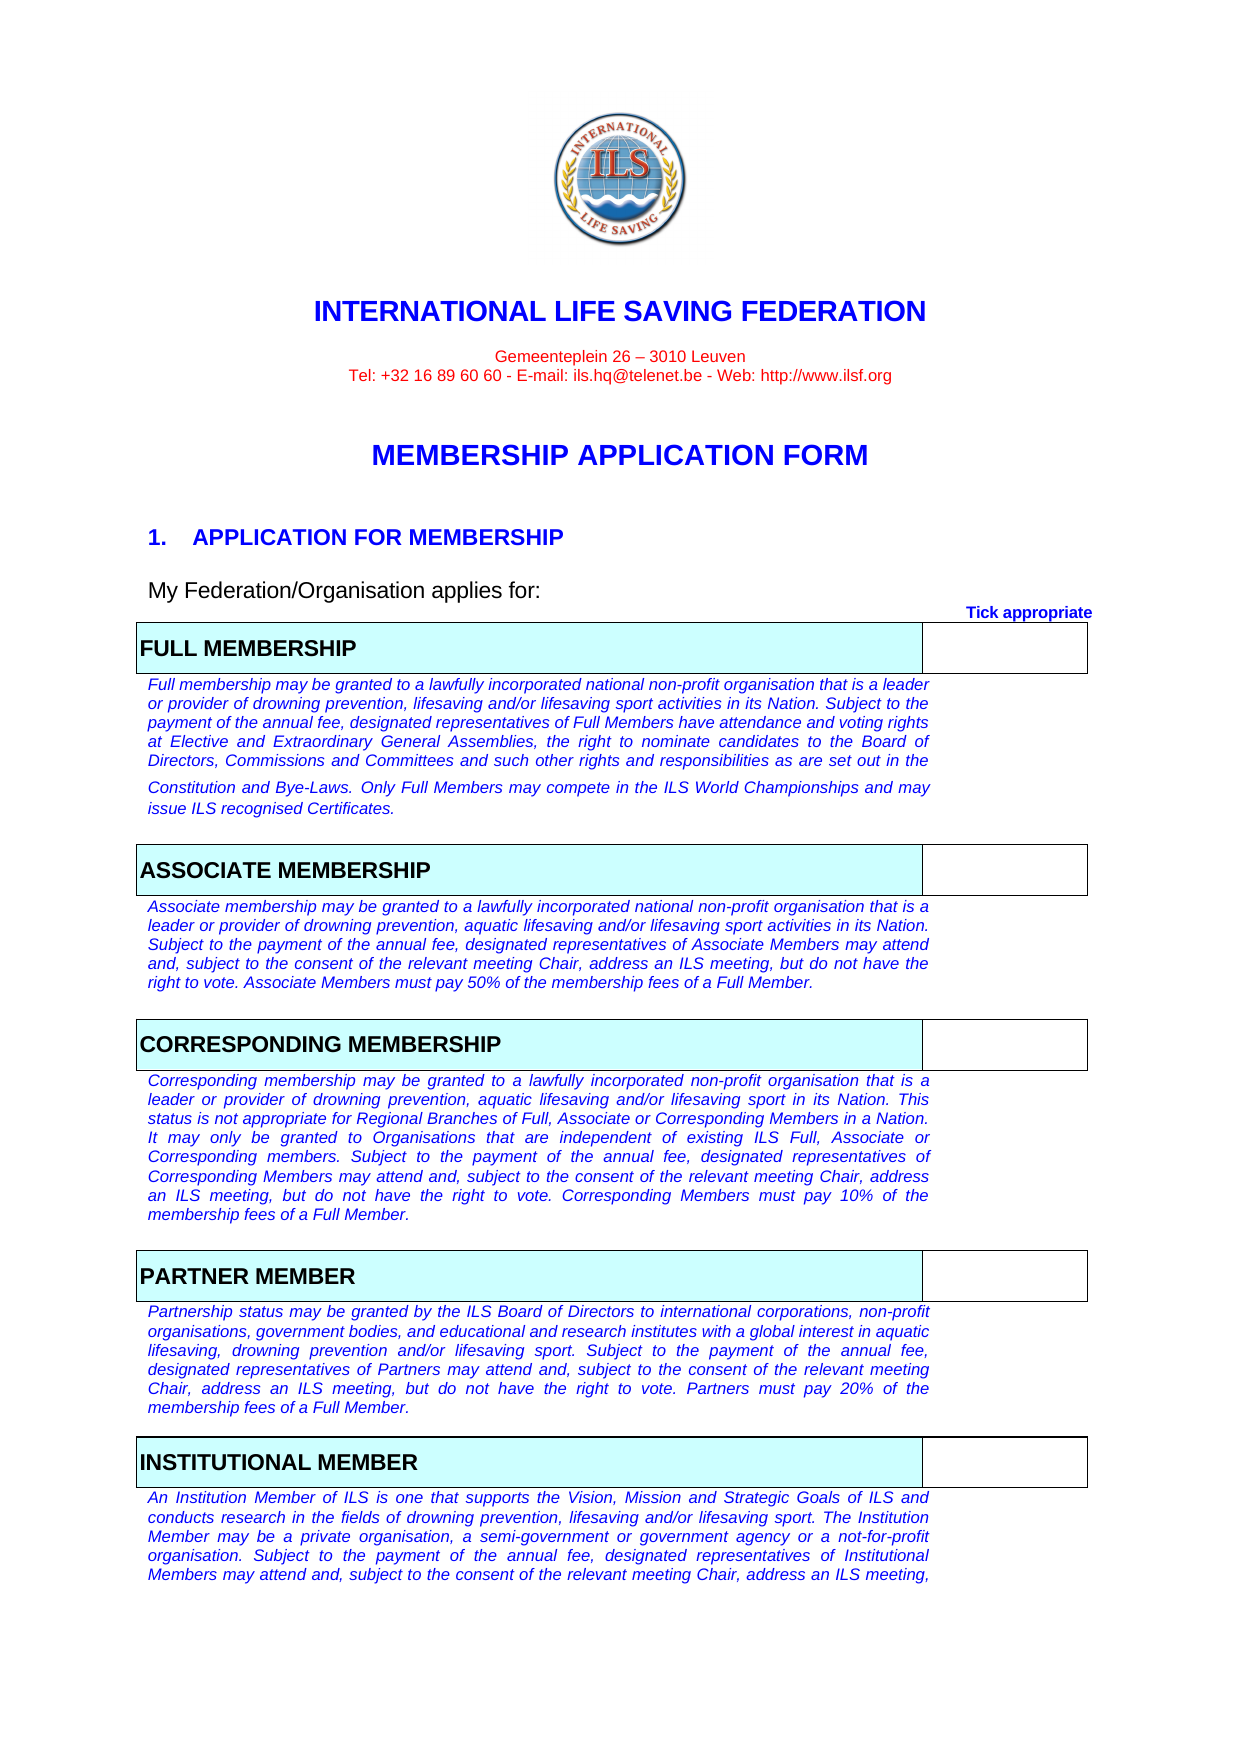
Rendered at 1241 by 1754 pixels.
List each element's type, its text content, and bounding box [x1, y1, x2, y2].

table_header PARTNER MEMBER [137, 1251, 922, 1301]
table_header CORRESPONDING MEMBERSHIP [137, 1020, 922, 1069]
text INTERNATIONAL LIFE SAVING Federation [148, 294, 1092, 328]
table_header [923, 623, 1087, 673]
table_header FULL MEMBERSHIP [137, 623, 922, 673]
table_header [923, 1251, 1087, 1301]
text Tick appropriate [148, 603, 1092, 622]
picture [528, 91, 714, 265]
text Gemeenteplein 26 – 3010 Leuven [148, 347, 1092, 366]
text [148, 1488, 930, 1584]
text My Federation/Organisation applies for: [148, 577, 1092, 603]
text Full membership may be granted to a lawfully incorporated national non-profit organisation that is a leader or provider of drowning prevention, lifesaving and/or lifesaving sport activities in its Nation. Subject to the payment of the annual fee, designated representatives of Full Members have attendance and voting rights at Elective and Extraordinary General Assemblies, the right to nominate candidates to the Board of Directors, Commissions and Committees and such other rights and responsibilities as are set out in the Constitution and Bye-Laws. Only Full Members may compete in the ILS World Championships and may issue ILS recognised Certificates. [148, 674, 930, 818]
table_header [923, 1020, 1087, 1069]
text Corresponding membership may be granted to a lawfully incorporated non-profit organisation that is a leader or provider of drowning prevention, aquatic lifesaving and/or lifesaving sport in its Nation. This status is not appropriate for Regional Branches of Full, Associate or Corresponding Members in a Nation. It may only be granted to Organisations that are independent of existing ILS Full, Associate or Corresponding members. Subject to the payment of the annual fee, designated representatives of Corresponding Members may attend and, subject to the consent of the relevant meeting Chair, address an ILS meeting, but do not have the right to vote. Corresponding Members must pay 10% of the membership fees of a Full Member. [148, 1071, 930, 1224]
text MEMBERSHIP APPLICATION FORM [148, 438, 1092, 471]
text Tel: +32 16 89 60 60 - E-mail: ils.hq@telenet.be - Web: http://www.ilsf.org [148, 366, 1092, 385]
text Associate membership may be granted to a lawfully incorporated national non-profit organisation that is a leader or provider of drowning prevention, aquatic lifesaving and/or lifesaving sport activities in its Nation. Subject to the payment of the annual fee, designated representatives of Associate Members may attend and, subject to the consent of the relevant meeting Chair, address an ILS meeting, but do not have the right to vote. Associate Members must pay 50% of the membership fees of a Full Member. [148, 896, 930, 992]
table_header [923, 1438, 1087, 1487]
table_header INSTITUTIONAL MEMBER [137, 1438, 922, 1487]
text Partnership status may be granted by the ILS Board of Directors to international corporations, non-profit organisations, government bodies, and educational and research institutes with a global interest in aquatic lifesaving, drowning prevention and/or lifesaving sport. Subject to the payment of the annual fee, designated representatives of Partners may attend and, subject to the consent of the relevant meeting Chair, address an ILS meeting, but do not have the right to vote. Partners must pay 20% of the membership fees of a Full Member. [148, 1302, 930, 1417]
table_header [923, 845, 1087, 895]
list APPLICATION FOR MEMBERSHIP [148, 524, 1092, 550]
table_header ASSOCIATE MEMBERSHIP [137, 845, 922, 895]
